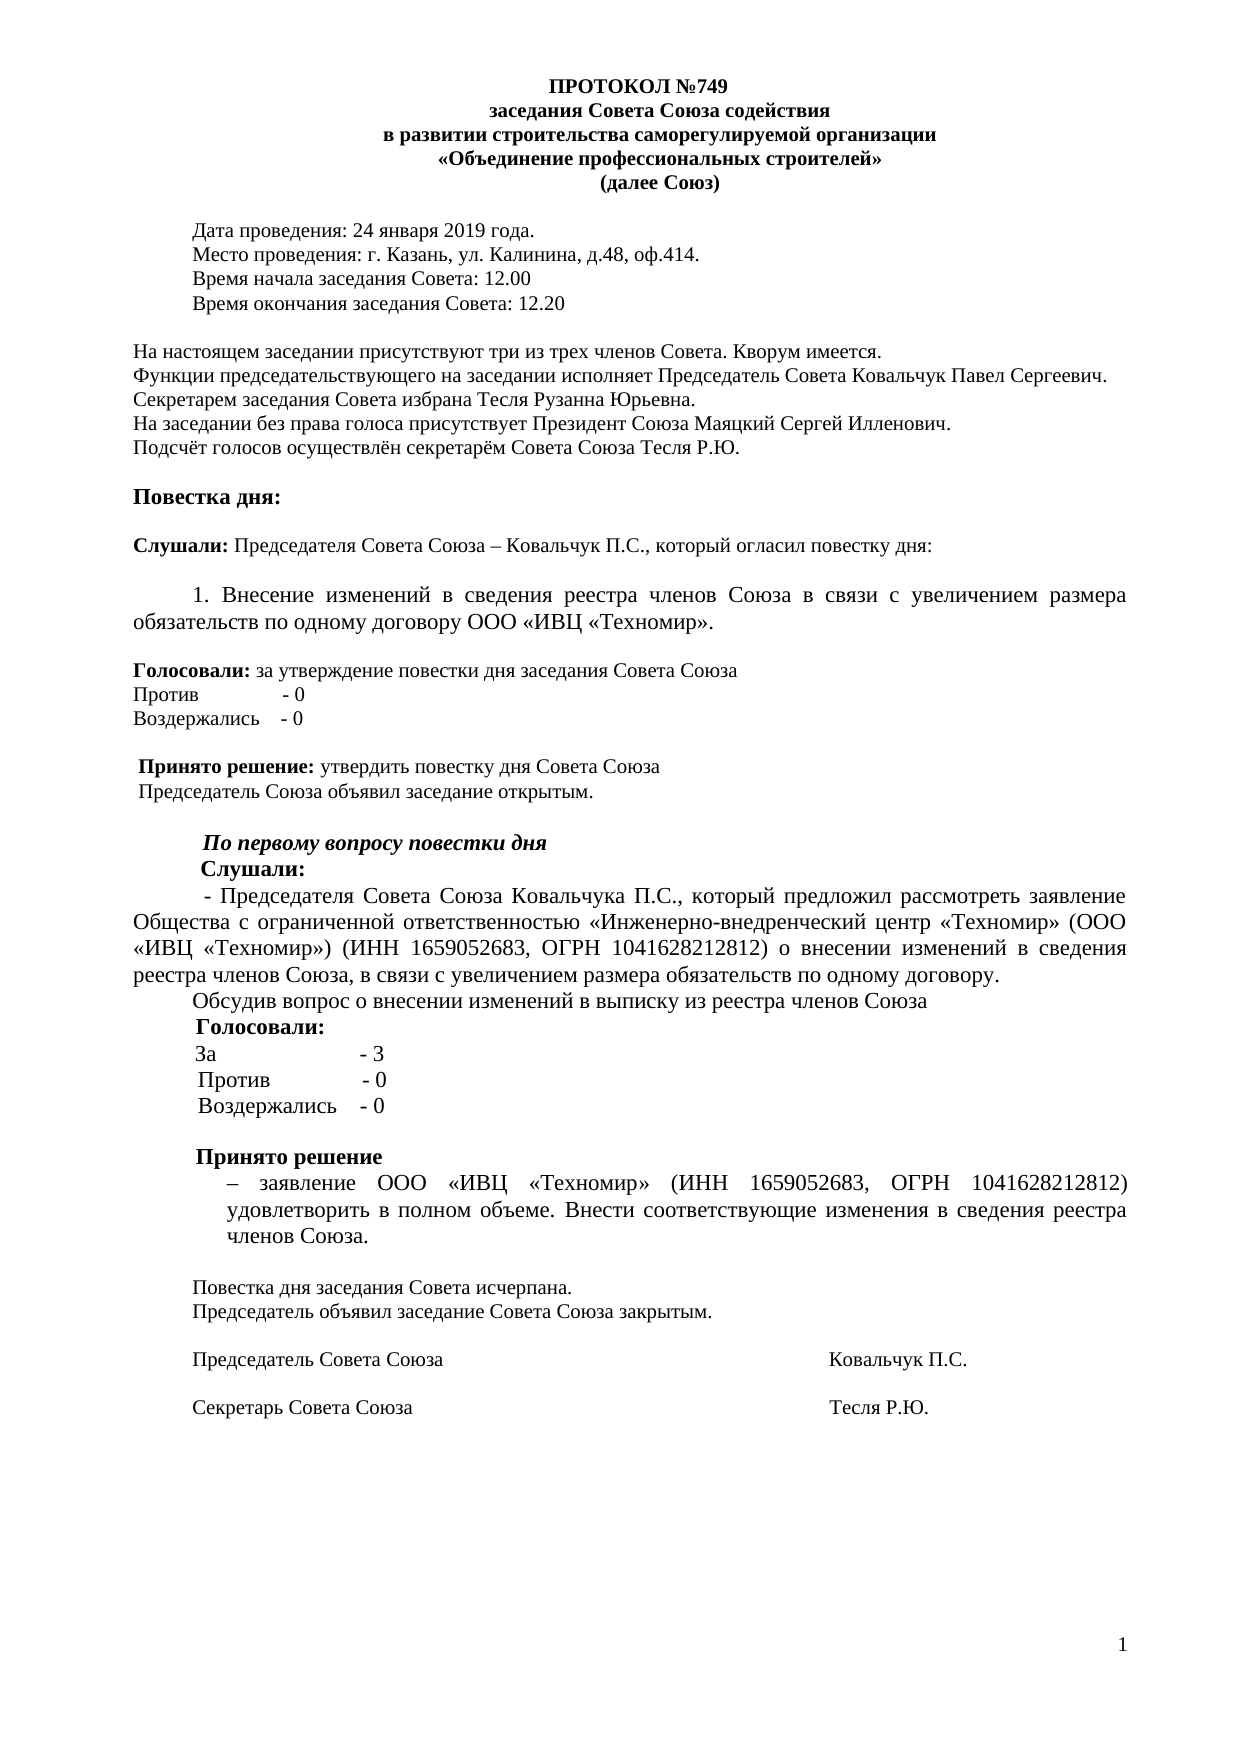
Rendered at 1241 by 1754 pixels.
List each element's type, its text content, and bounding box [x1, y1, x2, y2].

text Повестка дня: [133, 483, 1128, 509]
text Секретарь Совета Союза Тесля Р.Ю. [133, 1395, 1128, 1419]
text Председатель Союза объявил заседание открытым. [133, 778, 1128, 803]
text «Объединение профессиональных строителей» [133, 146, 1128, 170]
list – заявление ООО «ИВЦ «Техномир» (ИНН 1659052683, ОГРН 1041628212812) удовлетворить в полном объеме. Внести соответствующие изменения в сведения реестра членов Союза. [227, 1169, 1128, 1248]
text Голосовали: [133, 1013, 1128, 1040]
text (далее Союз) [133, 170, 1128, 194]
text За - 3 [133, 1040, 1128, 1066]
text Время начала заседания Совета: 12.00 [133, 266, 1128, 290]
text Принято решение [133, 1143, 1128, 1169]
text Голосовали: за утверждение повестки дня заседания Совета Союза [133, 658, 1128, 682]
text Место проведения: г. Казань, ул. Калинина, д.48, оф.414. [133, 242, 1128, 266]
text Функции председательствующего на заседании исполняет Председатель Совета Ковальчук Павел Сергеевич. [133, 363, 1128, 387]
text На заседании без права голоса присутствует Президент Союза Маяцкий Сергей Илленович. [133, 411, 1128, 435]
text Против - 0 [133, 682, 1128, 706]
text Воздержались - 0 [133, 706, 1128, 730]
text Принято решение: утвердить повестку дня Совета Союза [133, 754, 1128, 778]
text ПРОТОКОЛ №749 [133, 74, 1128, 98]
text Воздержались - 0 [133, 1092, 1128, 1119]
text Председатель Совета Союза Ковальчук П.С. [133, 1347, 1128, 1371]
text Слушали: [133, 855, 1128, 882]
text Повестка дня заседания Совета исчерпана. [133, 1275, 1128, 1299]
text Слушали: Председателя Совета Союза – Ковальчук П.С., который огласил повестку дня: [133, 533, 1128, 557]
text Время окончания заседания Совета: 12.20 [133, 290, 1128, 314]
text Против - 0 [133, 1066, 1128, 1092]
text Обсудив вопрос о внесении изменений в выписку из реестра членов Союза [133, 987, 1128, 1013]
text Председатель объявил заседание Совета Союза закрытым. [133, 1299, 1128, 1323]
text На настоящем заседании присутствуют три из трех членов Совета. Кворум имеется. [133, 338, 1128, 363]
text Секретарем заседания Совета избрана Тесля Рузанна Юрьевна. [133, 387, 1128, 411]
text Дата проведения: 24 января 2019 года. [133, 218, 1128, 242]
text заседания Совета Союза содействия [133, 98, 1128, 122]
text - Председателя Совета Союза Ковальчука П.С., который предложил рассмотреть заявление Общества с ограниченной ответственностью «Инженерно-внедренческий центр «Техномир» (ООО «ИВЦ «Техномир») (ИНН 1659052683, ОГРН 1041628212812) о внесении изменений в сведения реестра членов Союза, в связи с увеличением размера обязательств по одному договору. [133, 882, 1128, 987]
text Подсчёт голосов осуществлён секретарём Совета Союза Тесля Р.Ю. [133, 435, 1128, 459]
list Внесение изменений в сведения реестра членов Союза в связи с увеличением размера обязательств по одному договору ООО «ИВЦ «Техномир». [133, 581, 1128, 634]
text По первому вопросу повестки дня [133, 829, 1128, 855]
text в развитии строительства саморегулируемой организации [133, 122, 1128, 146]
